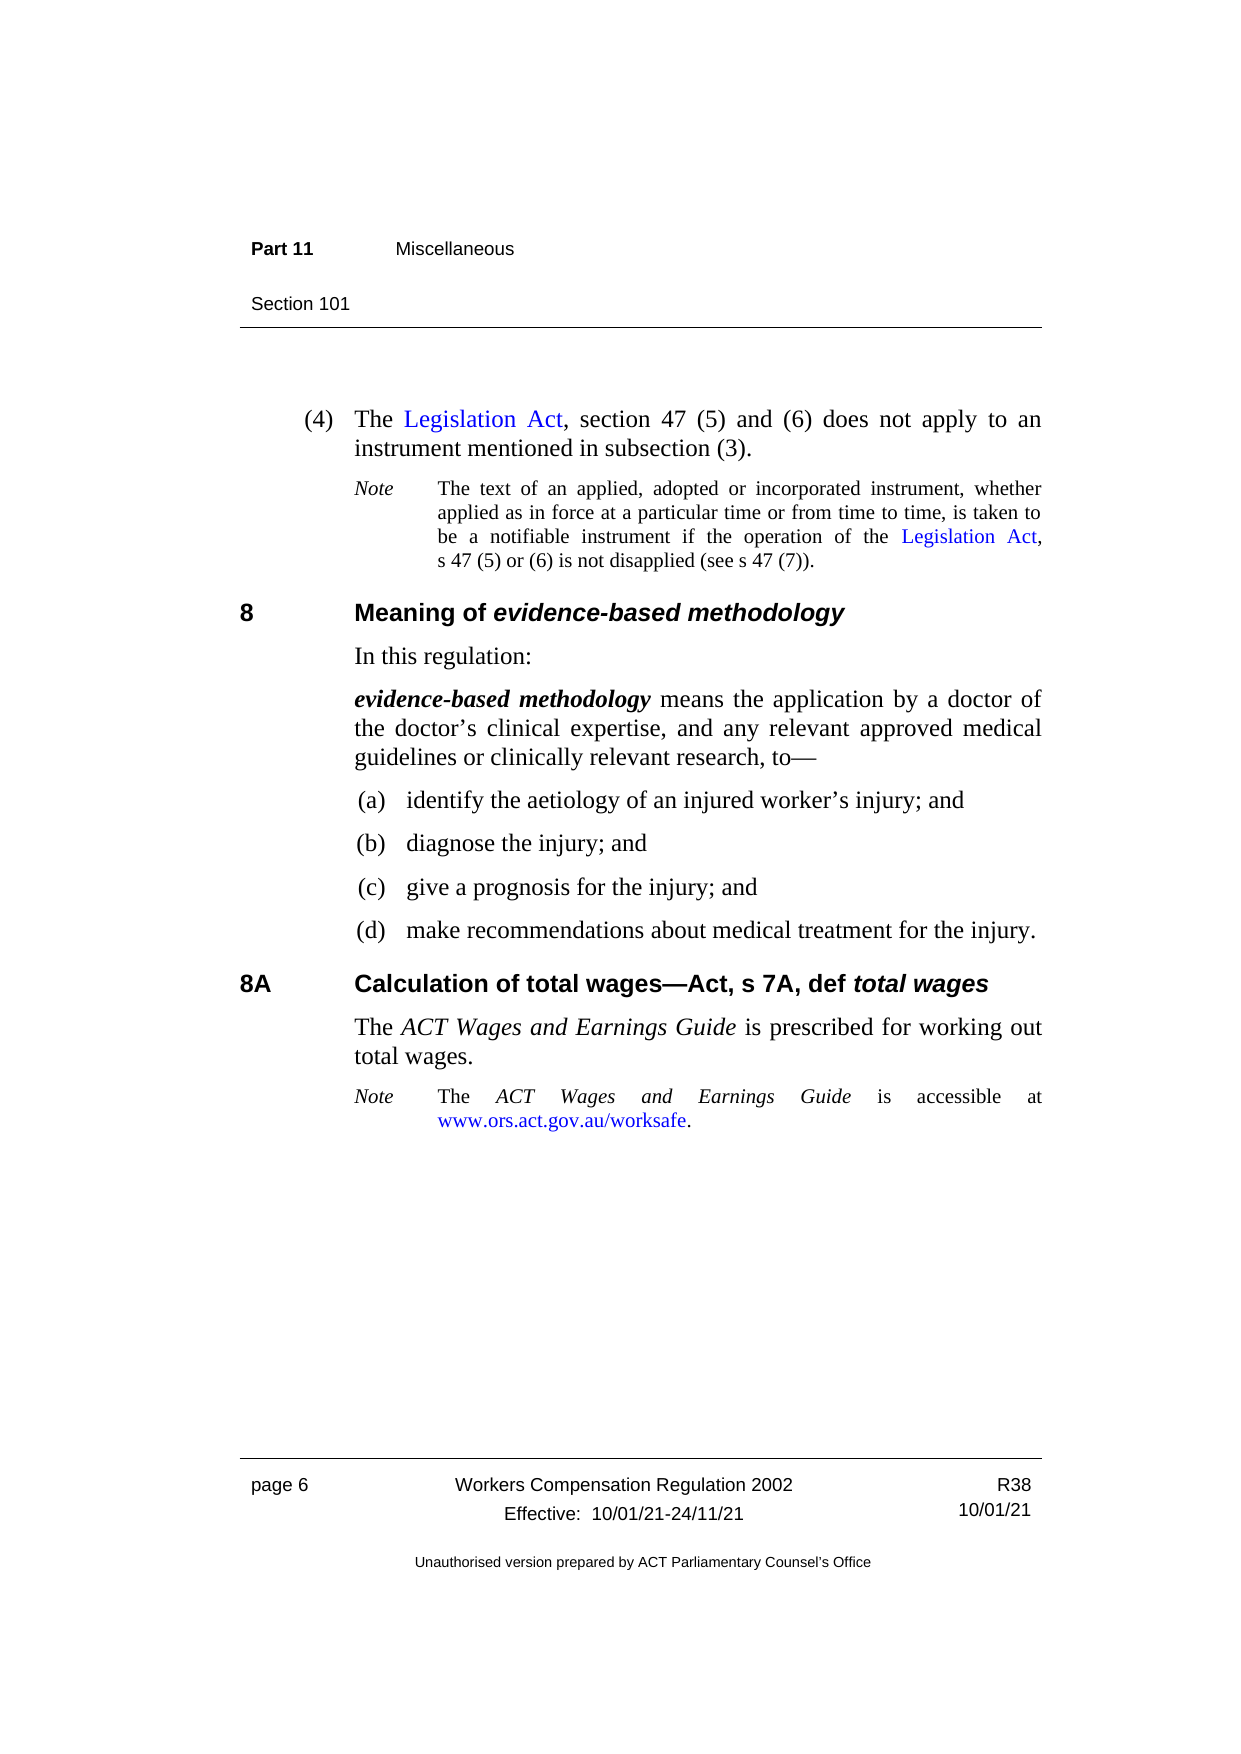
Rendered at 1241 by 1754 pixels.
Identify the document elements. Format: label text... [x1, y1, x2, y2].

text (b) diagnose the injury; and [239, 828, 1042, 857]
text In this regulation: [354, 641, 1042, 669]
text (c) give a prognosis for the injury; and [239, 872, 1042, 900]
text (4) The Legislation Act, section 47 (5) and (6) does not apply to an instrument mentioned in subsection (3). [239, 404, 1042, 462]
text Note The ACT Wages and Earnings Guide is accessible at www.ors.act.gov.au/worksafe. [354, 1084, 1042, 1132]
text 8 Meaning of evidence-based methodology [239, 597, 1042, 626]
text (d) make recommendations about medical treatment for the injury. [239, 915, 1042, 944]
text 8A Calculation of total wages—Act, s 7A, def total wages [239, 969, 1042, 997]
text evidence-based methodology means the application by a doctor of the doctor’s clinical expertise, and any relevant approved medical guidelines or clinically relevant research, to— [354, 684, 1042, 770]
text (a) identify the aetiology of an injured worker’s injury; and [239, 785, 1042, 814]
text The ACT Wages and Earnings Guide is prescribed for working out total wages. [354, 1012, 1042, 1069]
text Note The text of an applied, adopted or incorporated instrument, whether applied as in force at a particular time or from time to time, is taken to be a notifiable instrument if the operation of the Legislation Act, s 47 (5) or (6) is not disapplied (see s 47 (7)). [354, 476, 1042, 572]
